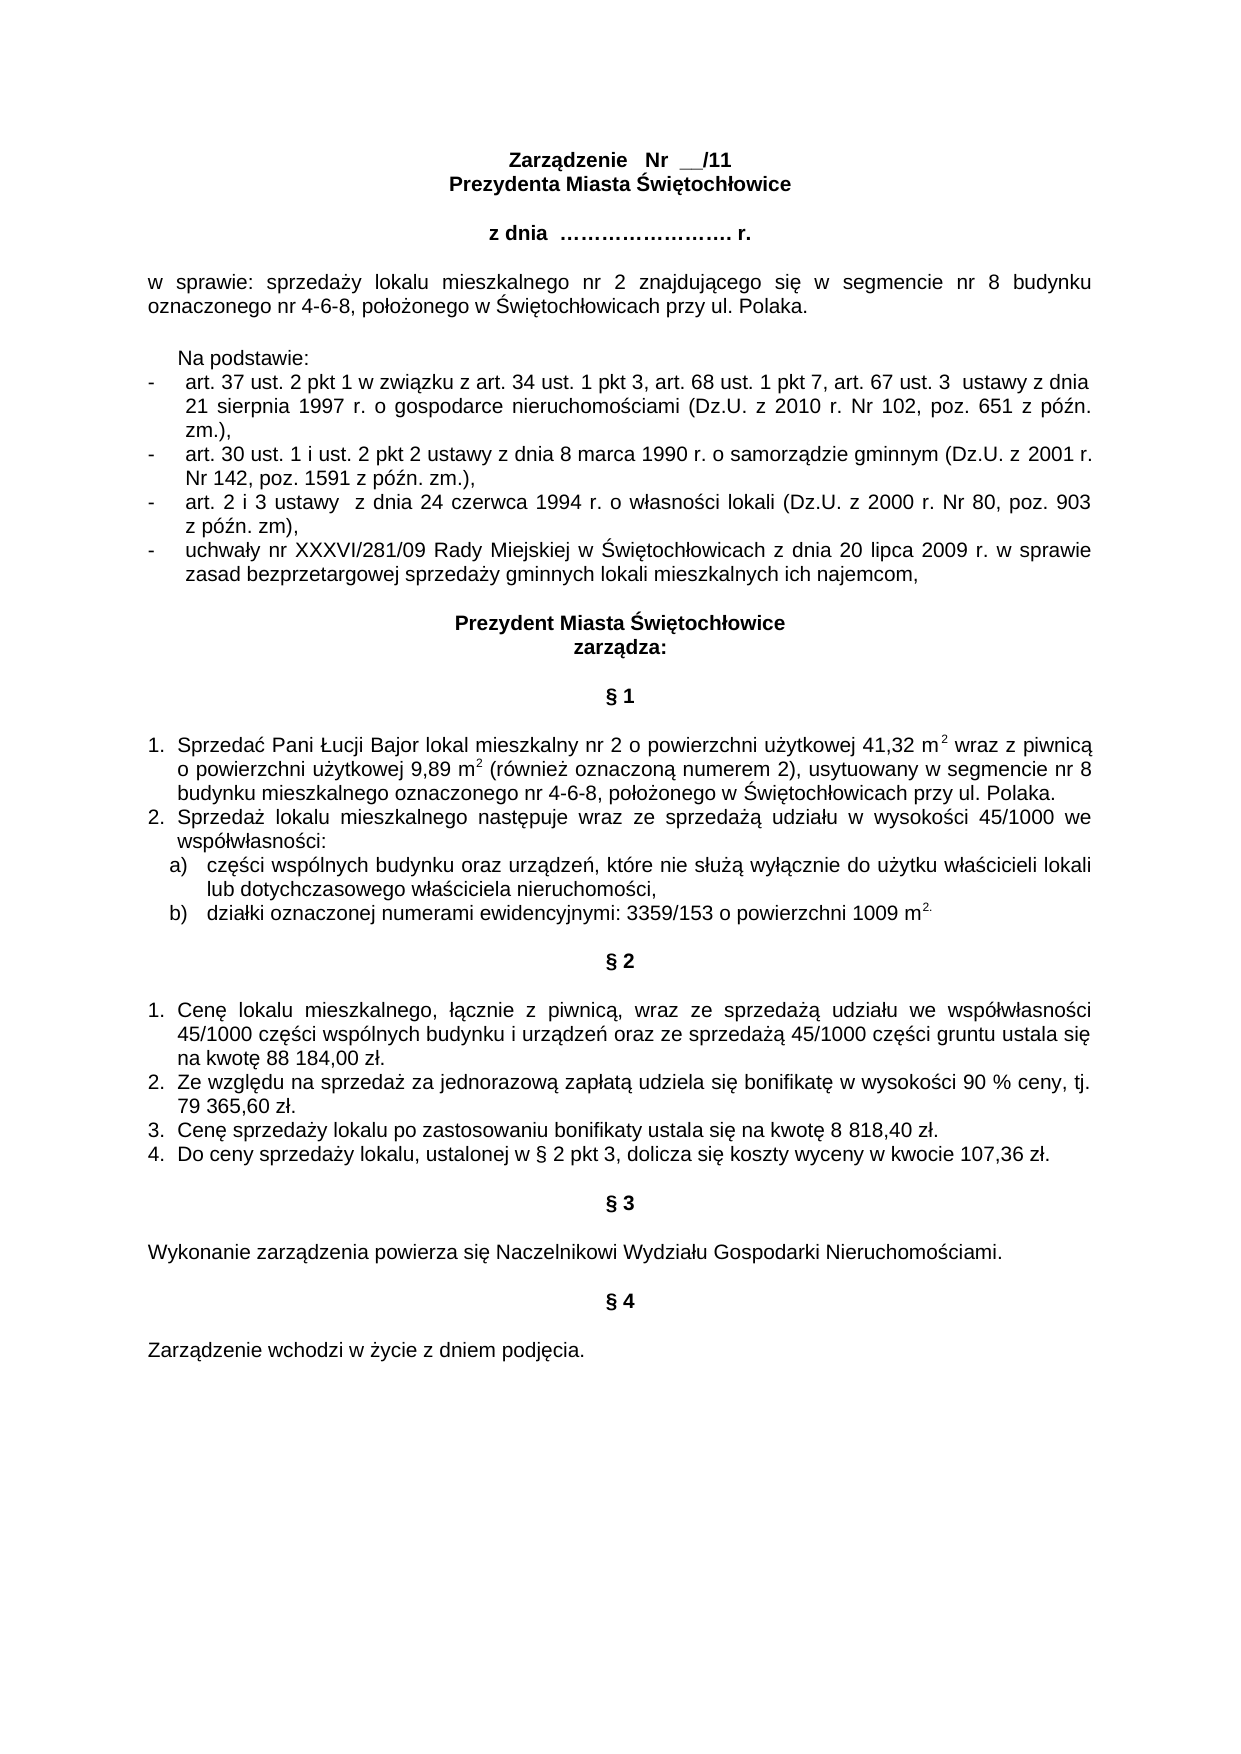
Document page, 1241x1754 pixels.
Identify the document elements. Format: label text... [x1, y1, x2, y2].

text § 3 [148, 1191, 1093, 1215]
list Cenę lokalu mieszkalnego, łącznie z piwnicą, wraz ze sprzedażą udziału we współwłasności 45/1000 części wspólnych budynku i urządzeń oraz ze sprzedażą 45/1000 części gruntu ustala się na kwotę 88 184,00 zł. [148, 998, 1093, 1070]
text z dnia ……………………. r. [148, 221, 1093, 244]
text Zarządzenie Nr __/11 [148, 148, 1093, 172]
subtitle Prezydenta Miasta Świętochłowice [148, 172, 1093, 196]
subtitle zarządza: [148, 635, 1093, 659]
list Do ceny sprzedaży lokalu, ustalonej w § 2 pkt 3, dolicza się koszty wyceny w kwocie 107,36 zł. [148, 1142, 1093, 1166]
list Cenę sprzedaży lokalu po zastosowaniu bonifikaty ustala się na kwotę 8 818,40 zł. [148, 1118, 1093, 1142]
text § 2 [148, 949, 1093, 973]
list działki oznaczonej numerami ewidencyjnymi: 3359/153 o powierzchni 1009 m2. [169, 900, 1093, 924]
list uchwały nr XXXVI/281/09 Rady Miejskiej w Świętochłowicach z dnia 20 lipca 2009 r. w sprawie zasad bezprzetargowej sprzedaży gminnych lokali mieszkalnych ich najemcom, [148, 538, 1093, 586]
text Na podstawie: [177, 346, 1093, 370]
text Zarządzenie wchodzi w życie z dniem podjęcia. [148, 1338, 1093, 1362]
list art. 37 ust. 2 pkt 1 w związku z art. 34 ust. 1 pkt 3, art. 68 ust. 1 pkt 7, art. 67 ust. 3 ustawy z dnia 21 sierpnia 1997 r. o gospodarce nieruchomościami (Dz.U. z 2010 r. Nr 102, poz. 651 z późn. zm.), [148, 370, 1093, 442]
list Sprzedać Pani Łucji Bajor lokal mieszkalny nr 2 o powierzchni użytkowej 41,32 m2 wraz z piwnicą o powierzchni użytkowej 9,89 m2 (również oznaczoną numerem 2), usytuowany w segmencie nr 8 budynku mieszkalnego oznaczonego nr 4-6-8, położonego w Świętochłowicach przy ul. Polaka. [148, 733, 1093, 804]
text w sprawie: sprzedaży lokalu mieszkalnego nr 2 znajdującego się w segmencie nr 8 budynku oznaczonego nr 4-6-8, położonego w Świętochłowicach przy ul. Polaka. [148, 269, 1093, 317]
subtitle Prezydent Miasta Świętochłowice [148, 611, 1093, 635]
text § 4 [148, 1289, 1093, 1313]
text Wykonanie zarządzenia powierza się Naczelnikowi Wydziału Gospodarki Nieruchomościami. [148, 1240, 1093, 1264]
list części wspólnych budynku oraz urządzeń, które nie służą wyłącznie do użytku właścicieli lokali lub dotychczasowego właściciela nieruchomości, [169, 852, 1093, 900]
list Sprzedaż lokalu mieszkalnego następuje wraz ze sprzedażą udziału w wysokości 45/1000 we współwłasności: [148, 804, 1093, 852]
list Ze względu na sprzedaż za jednorazową zapłatą udziela się bonifikatę w wysokości 90 % ceny, tj. 79 365,60 zł. [148, 1070, 1093, 1118]
text § 1 [148, 684, 1093, 708]
list art. 30 ust. 1 i ust. 2 pkt 2 ustawy z dnia 8 marca 1990 r. o samorządzie gminnym (Dz.U. z 2001 r. Nr 142, poz. 1591 z późn. zm.), [148, 442, 1093, 490]
list art. 2 i 3 ustawy z dnia 24 czerwca 1994 r. o własności lokali (Dz.U. z 2000 r. Nr 80, poz. 903 z późn. zm), [148, 490, 1093, 538]
